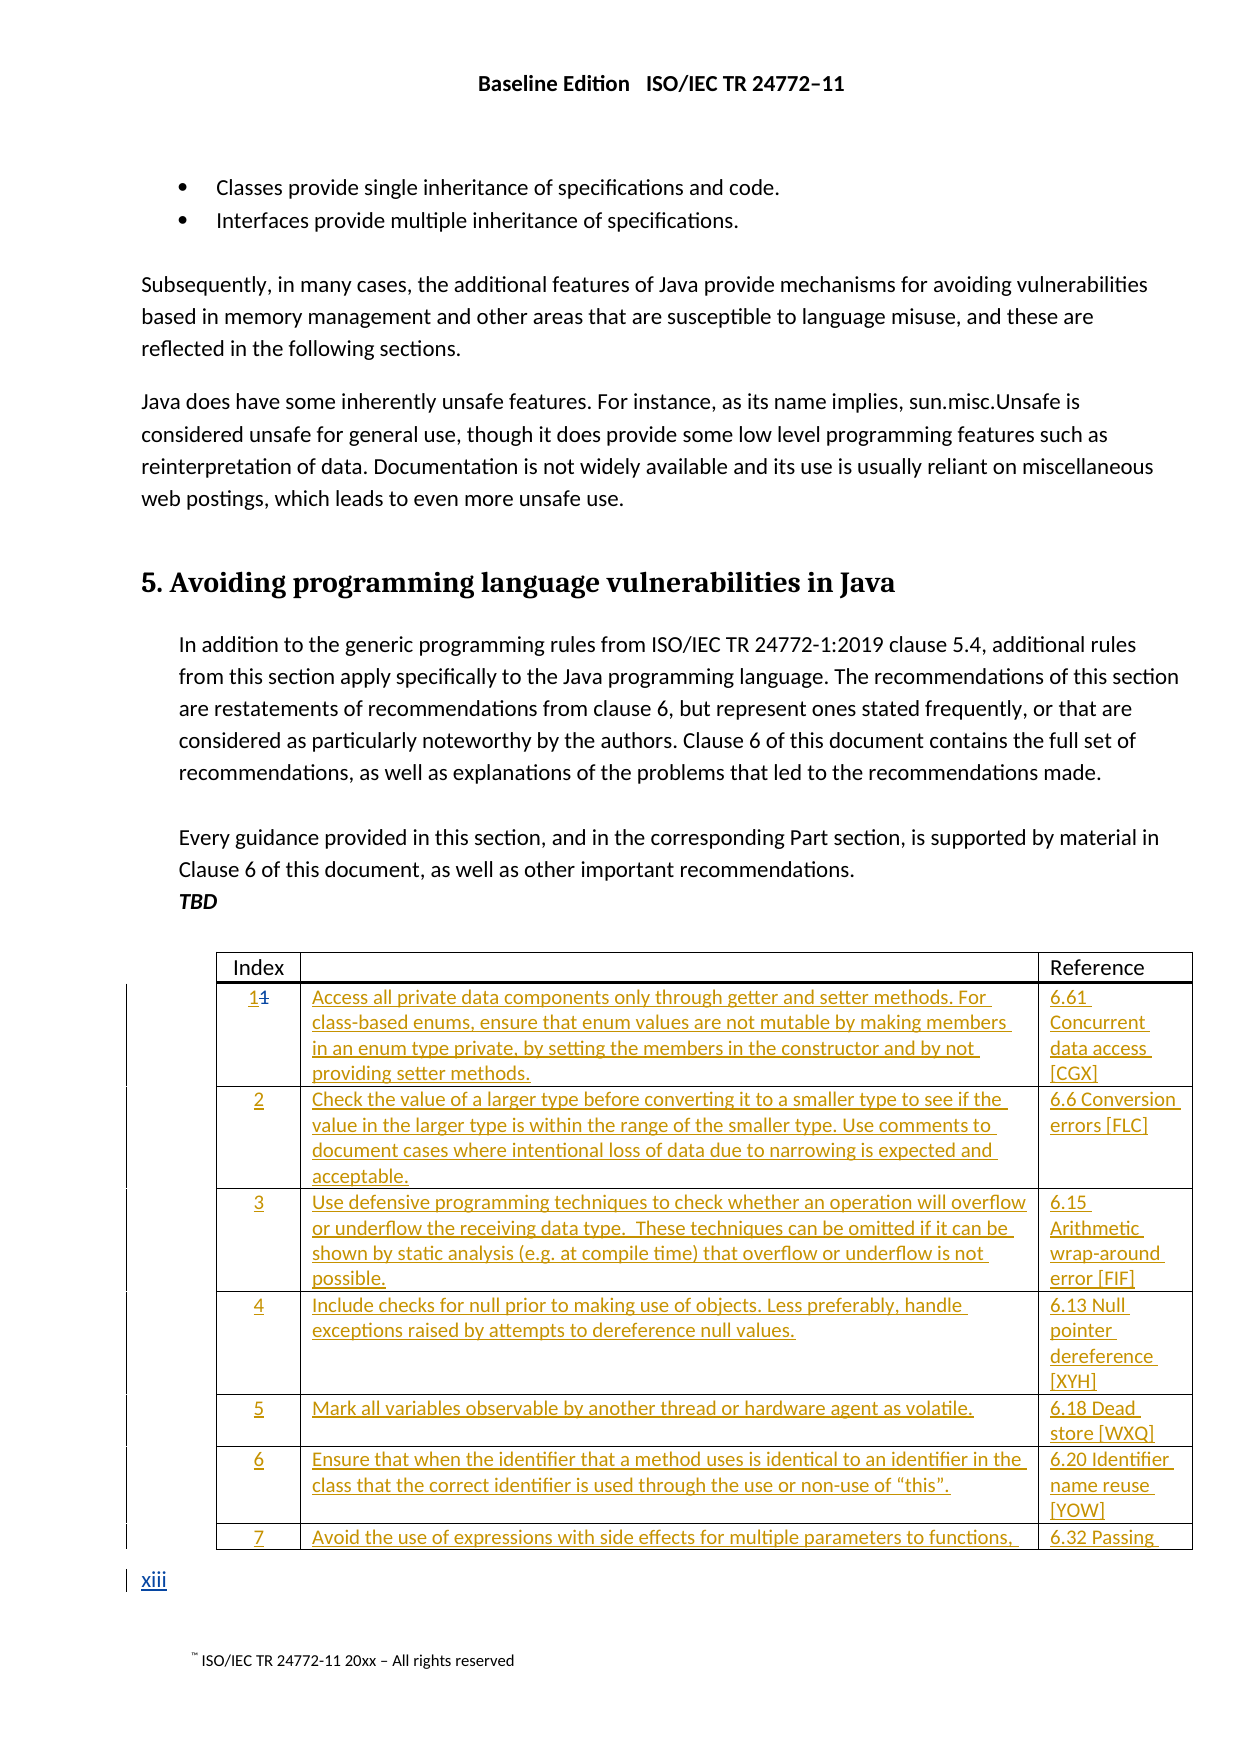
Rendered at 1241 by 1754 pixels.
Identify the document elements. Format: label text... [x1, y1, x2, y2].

table_cell [301, 1447, 1038, 1523]
text Subsequently, in many cases, the additional features of Java provide mechanisms for avoiding vulnerabilities based in memory management and other areas that are susceptible to language misuse, and these are reflected in the following sections. [141, 270, 1182, 362]
table_cell [301, 1087, 1038, 1188]
table_cell [301, 1189, 1038, 1291]
table_cell [301, 1395, 1038, 1446]
table_cell [217, 1395, 300, 1446]
table_cell [301, 1524, 1038, 1549]
table_cell [217, 1447, 300, 1523]
table_cell [217, 984, 300, 1086]
table_cell [217, 1087, 300, 1188]
table_cell [217, 1524, 300, 1549]
table_cell [1039, 984, 1192, 1086]
table_header Index [217, 953, 300, 981]
table_cell [1039, 1395, 1192, 1446]
subtitle 5. Avoiding programming language vulnerabilities in Java [141, 566, 1182, 600]
table_cell [301, 1292, 1038, 1394]
table_cell [1039, 1447, 1192, 1523]
table_cell [1039, 1189, 1192, 1291]
table_cell [301, 984, 1038, 1086]
list TBD [178, 887, 1182, 915]
table_cell [1039, 1087, 1192, 1188]
table_cell [1039, 1524, 1192, 1549]
list Classes provide single inheritance of specifications and code. [178, 173, 1182, 202]
table_cell [217, 1189, 300, 1291]
list Interfaces provide multiple inheritance of specifications. [178, 206, 1182, 234]
list Every guidance provided in this section, and in the corresponding Part section, is supported by material in Clause 6 of this document, as well as other important recommendations. [178, 823, 1182, 883]
table_cell [1039, 1292, 1192, 1394]
table_header [301, 953, 1038, 981]
table_header Reference [1039, 953, 1192, 981]
table_cell [217, 1292, 300, 1394]
text Java does have some inherently unsafe features. For instance, as its name implies, sun.misc.Unsafe is considered unsafe for general use, though it does provide some low level programming features such as reinterpretation of data. Documentation is not widely available and its use is usually reliant on miscellaneous web postings, which leads to even more unsafe use. [141, 387, 1182, 512]
list In addition to the generic programming rules from ISO/IEC TR 24772-1:2019 clause 5.4, additional rules from this section apply specifically to the Java programming language. The recommendations of this section are restatements of recommendations from clause 6, but represent ones stated frequently, or that are considered as particularly noteworthy by the authors. Clause 6 of this document contains the full set of recommendations, as well as explanations of the problems that led to the recommendations made. [178, 630, 1182, 787]
